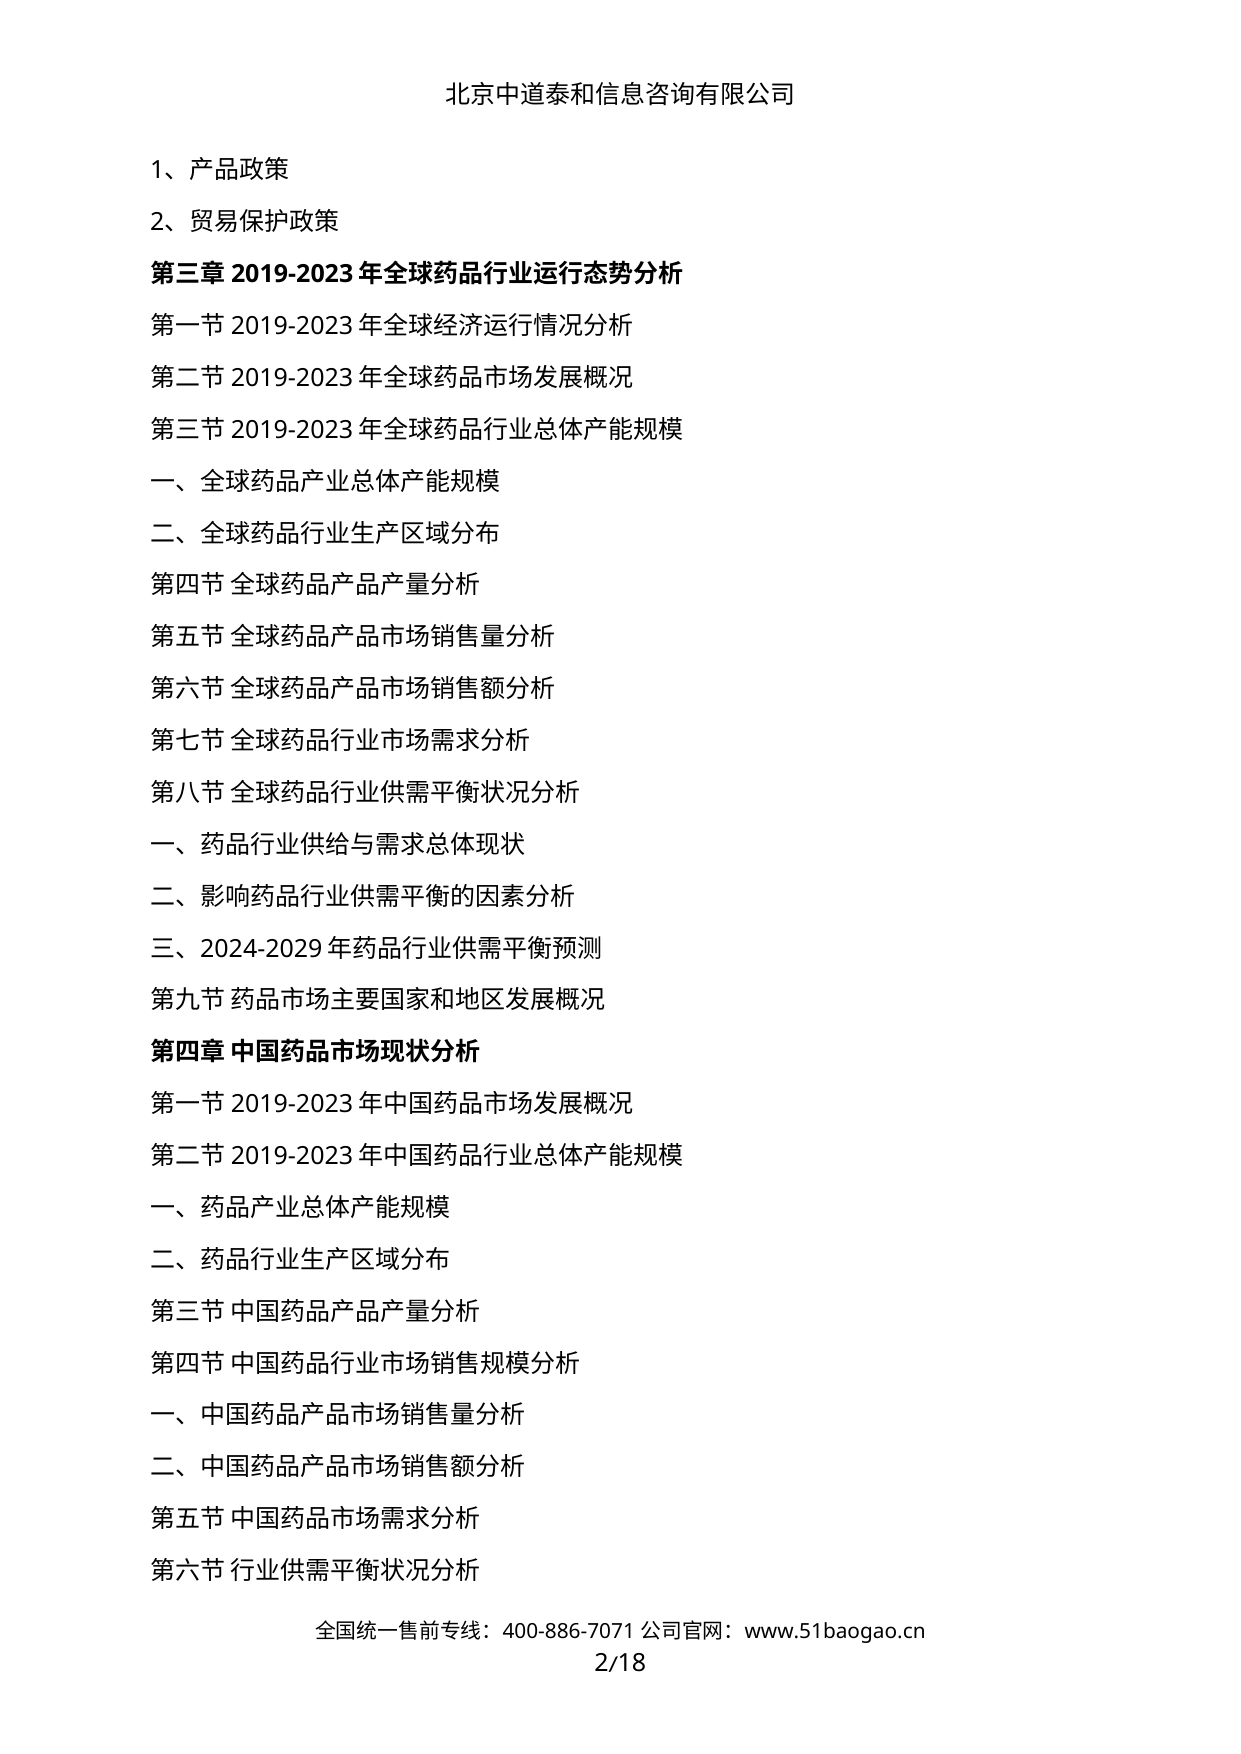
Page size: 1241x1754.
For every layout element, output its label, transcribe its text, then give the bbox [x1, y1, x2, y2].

text 一、全球药品产业总体产能规模 [150, 461, 1090, 497]
text 第四章 中国药品市场现状分析 [150, 1032, 1090, 1068]
text 第三章 2019-2023年全球药品行业运行态势分析 [150, 254, 1090, 290]
text 第一节 2019-2023年全球经济运行情况分析 [150, 306, 1090, 342]
text 二、中国药品产品市场销售额分析 [150, 1447, 1090, 1483]
text 第六节 全球药品产品市场销售额分析 [150, 669, 1090, 705]
text 第八节 全球药品行业供需平衡状况分析 [150, 772, 1090, 809]
text 1、产品政策 [150, 150, 1090, 186]
text 一、药品行业供给与需求总体现状 [150, 824, 1090, 861]
text 第一节 2019-2023年中国药品市场发展概况 [150, 1084, 1090, 1120]
text 二、全球药品行业生产区域分布 [150, 513, 1090, 549]
text 第九节 药品市场主要国家和地区发展概况 [150, 980, 1090, 1016]
text 三、2024-2029年药品行业供需平衡预测 [150, 928, 1090, 964]
text 第二节 2019-2023年全球药品市场发展概况 [150, 357, 1090, 394]
text 一、药品产业总体产能规模 [150, 1187, 1090, 1224]
text 第七节 全球药品行业市场需求分析 [150, 721, 1090, 757]
text 第四节 中国药品行业市场销售规模分析 [150, 1343, 1090, 1379]
text 第六节 行业供需平衡状况分析 [150, 1551, 1090, 1587]
text 二、药品行业生产区域分布 [150, 1239, 1090, 1276]
text 第五节 中国药品市场需求分析 [150, 1499, 1090, 1535]
text 2、贸易保护政策 [150, 202, 1090, 238]
text 第四节 全球药品产品产量分析 [150, 565, 1090, 601]
text 一、中国药品产品市场销售量分析 [150, 1395, 1090, 1431]
text 第五节 全球药品产品市场销售量分析 [150, 617, 1090, 653]
text 第三节 2019-2023年全球药品行业总体产能规模 [150, 409, 1090, 446]
text 第二节 2019-2023年中国药品行业总体产能规模 [150, 1136, 1090, 1172]
text 第三节 中国药品产品产量分析 [150, 1291, 1090, 1327]
text 二、影响药品行业供需平衡的因素分析 [150, 876, 1090, 912]
